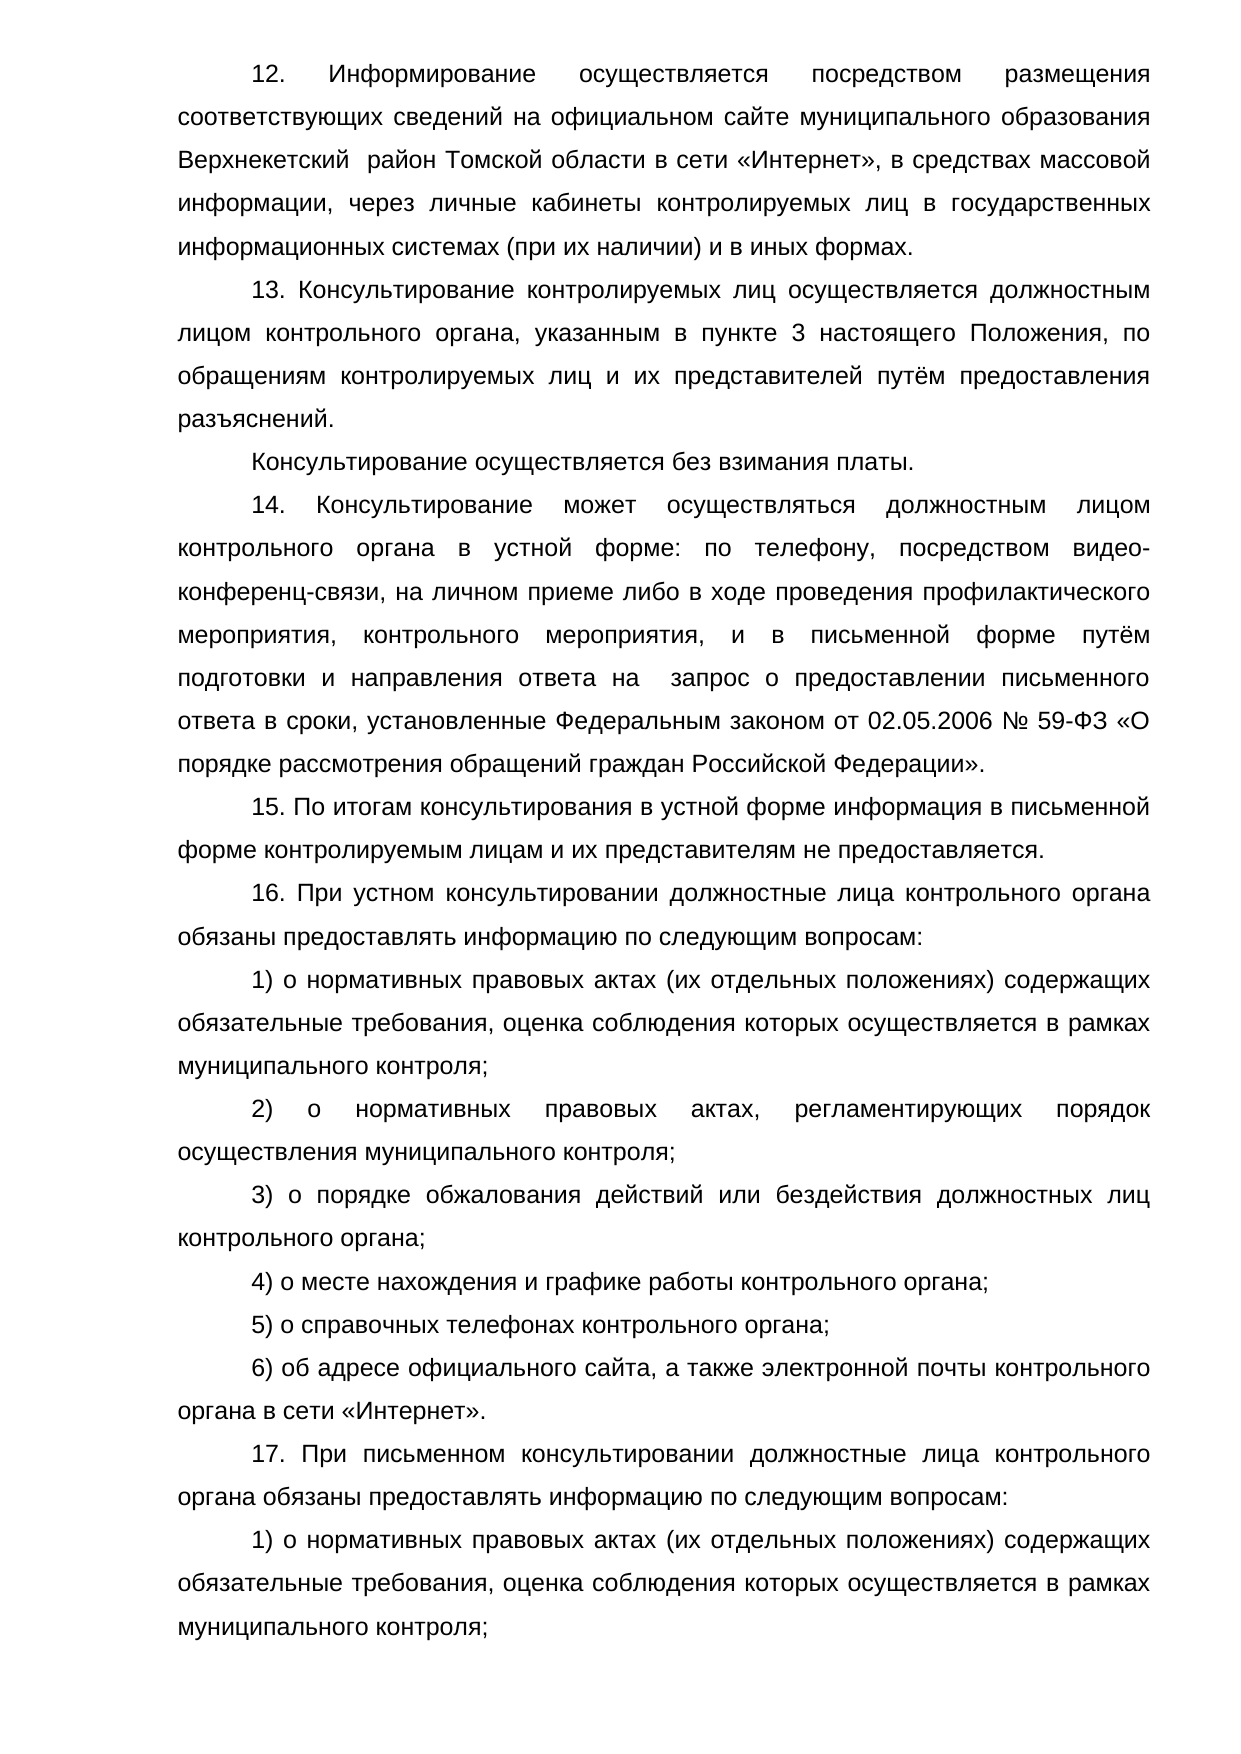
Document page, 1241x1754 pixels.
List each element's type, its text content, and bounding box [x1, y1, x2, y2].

subtitle 13. Консультирование контролируемых лиц осуществляется должностным лицом контрольного органа, указанным в пункте 3 настоящего Положения, по обращениям контролируемых лиц и их представителей путём предоставления разъяснений. [177, 275, 1152, 433]
subtitle 1) о нормативных правовых актах (их отдельных положениях) содержащих обязательные требования, оценка соблюдения которых осуществляется в рамках муниципального контроля; [177, 1525, 1152, 1640]
subtitle Консультирование осуществляется без взимания платы. [177, 447, 1152, 476]
subtitle 16. При устном консультировании должностные лица контрольного органа обязаны предоставлять информацию по следующим вопросам: [177, 878, 1152, 950]
subtitle 3) о порядке обжалования действий или бездействия должностных лиц контрольного органа; [177, 1180, 1152, 1252]
subtitle 12. Информирование осуществляется посредством размещения соответствующих сведений на официальном сайте муниципального образования Верхнекетский район Томской области в сети «Интернет», в средствах массовой информации, через личные кабинеты контролируемых лиц в государственных информационных системах (при их наличии) и в иных формах. [177, 59, 1152, 260]
subtitle 6) об адресе официального сайта, а также электронной почты контрольного органа в сети «Интернет». [177, 1353, 1152, 1425]
subtitle 14. Консультирование может осуществляться должностным лицом контрольного органа в устной форме: по телефону, посредством видео-конференц-связи, на личном приеме либо в ходе проведения профилактического мероприятия, контрольного мероприятия, и в письменной форме путём подготовки и направления ответа на запрос о предоставлении письменного ответа в сроки, установленные Федеральным законом от 02.05.2006 № 59-ФЗ «О порядке рассмотрения обращений граждан Российской Федерации». [177, 490, 1152, 778]
subtitle 17. При письменном консультировании должностные лица контрольного органа обязаны предоставлять информацию по следующим вопросам: [177, 1439, 1152, 1511]
subtitle 4) о месте нахождения и графике работы контрольного органа; [177, 1267, 1152, 1295]
subtitle 5) о справочных телефонах контрольного органа; [177, 1310, 1152, 1338]
subtitle 2) о нормативных правовых актах, регламентирующих порядок осуществления муниципального контроля; [177, 1094, 1152, 1166]
subtitle 15. По итогам консультирования в устной форме информация в письменной форме контролируемым лицам и их представителям не предоставляется. [177, 792, 1152, 864]
subtitle 1) о нормативных правовых актах (их отдельных положениях) содержащих обязательные требования, оценка соблюдения которых осуществляется в рамках муниципального контроля; [177, 965, 1152, 1080]
